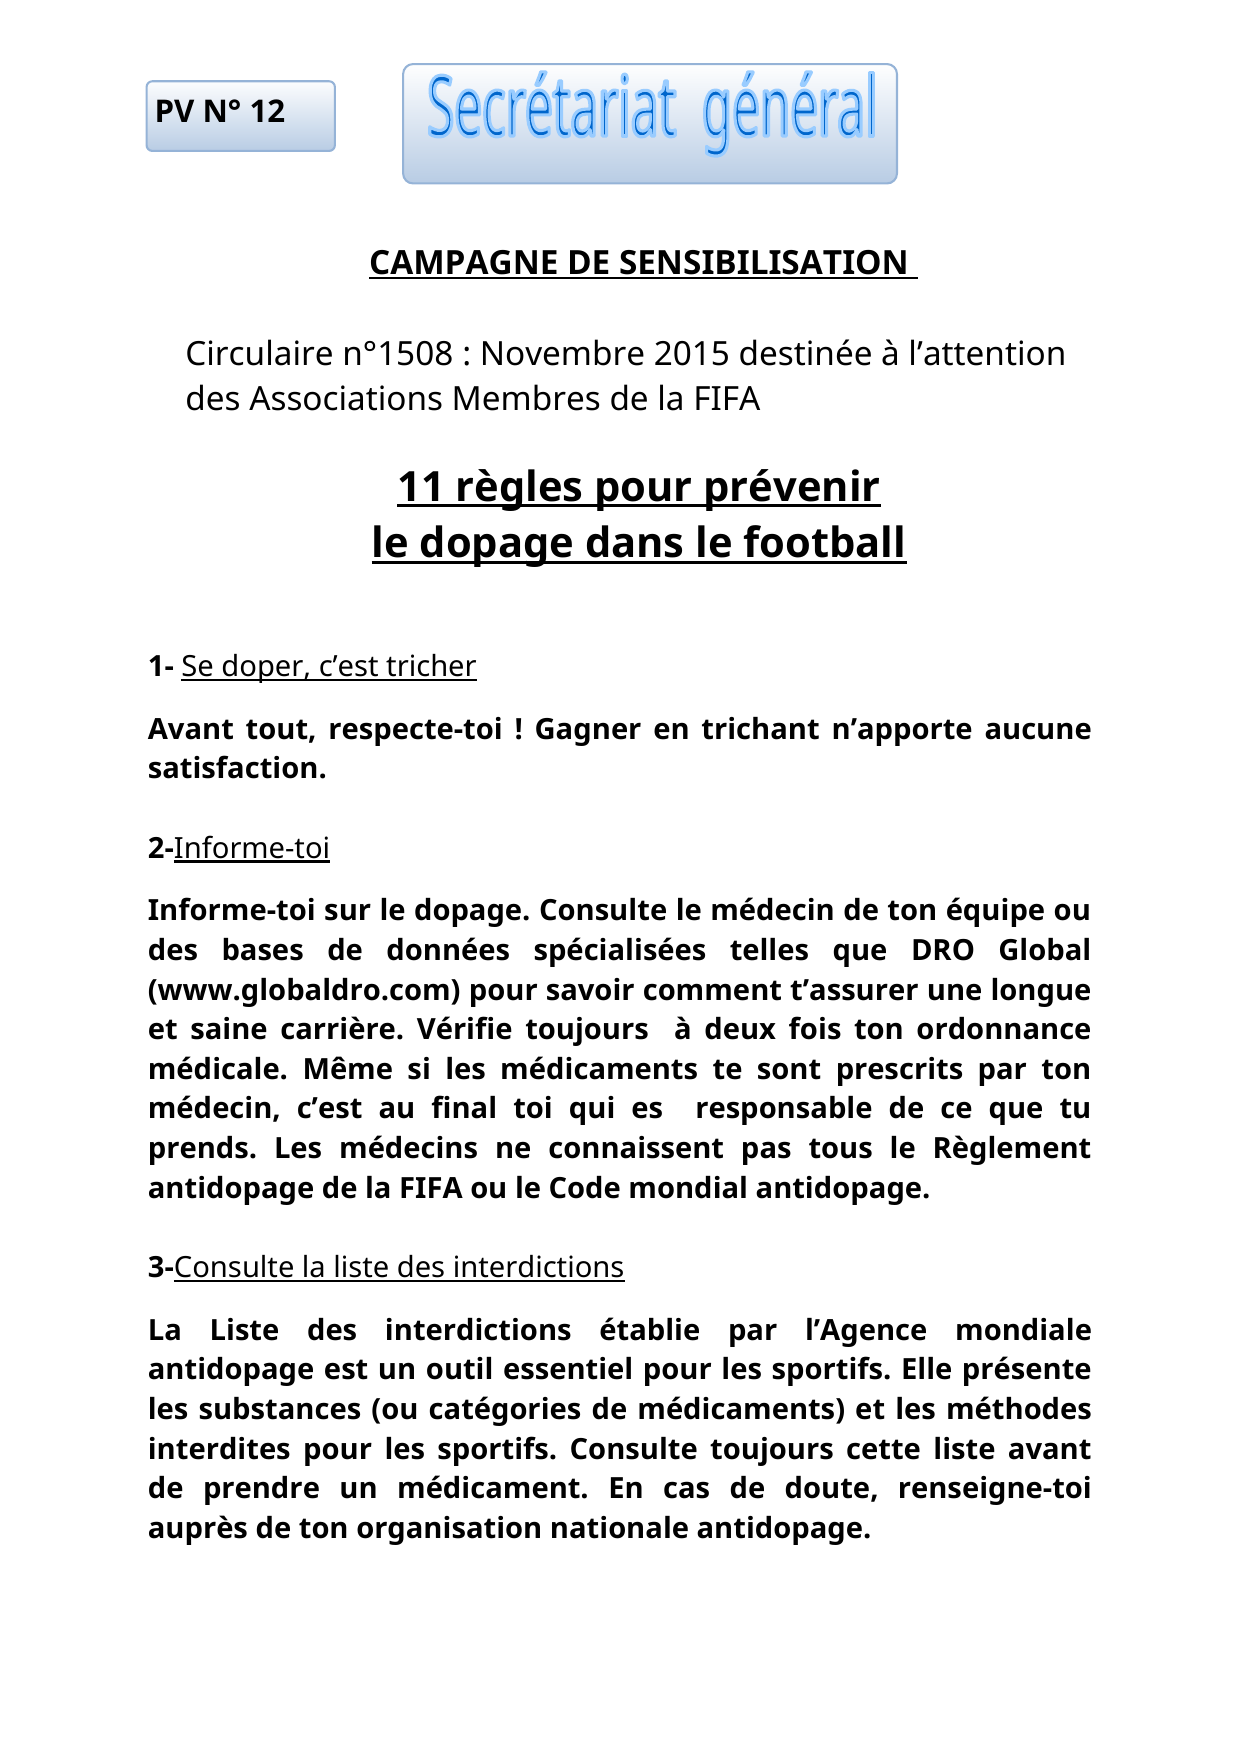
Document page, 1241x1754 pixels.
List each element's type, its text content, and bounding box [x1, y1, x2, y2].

text 2-Informe-toi [148, 827, 1093, 867]
text Circulaire n°1508 : Novembre 2015 destinée à l’attention des Associations Membres de la FIFA [185, 329, 1093, 420]
text Informe-toi sur le dopage. Consulte le médecin de ton équipe ou des bases de données spécialisées telles que DRO Global (www.globaldro.com) pour savoir comment t’assurer une longue et saine carrière. Vérifie toujours à deux fois ton ordonnance médicale. Même si les médicaments te sont prescrits par ton médecin, c’est au final toi qui es responsable de ce que tu prends. Les médecins ne connaissent pas tous le Règlement antidopage de la FIFA ou le Code mondial antidopage. [148, 889, 1093, 1207]
text 1- Se doper, c’est tricher [148, 646, 1093, 685]
text La Liste des interdictions établie par l’Agence mondiale antidopage est un outil essentiel pour les sportifs. Elle présente les substances (ou catégories de médicaments) et les méthodes interdites pour les sportifs. Consulte toujours cette liste avant de prendre un médicament. En cas de doute, renseigne-toi auprès de ton organisation nationale antidopage. [148, 1309, 1093, 1547]
text Avant tout, respecte-toi ! Gagner en trichant n’apporte aucune satisfaction. [148, 708, 1093, 787]
text CAMPAGNE DE SENSIBILISATION [369, 239, 1093, 284]
text le dopage dans le football [185, 513, 1093, 570]
text 3-Consulte la liste des interdictions [148, 1247, 1093, 1286]
text 11 règles pour prévenir [185, 456, 1093, 513]
